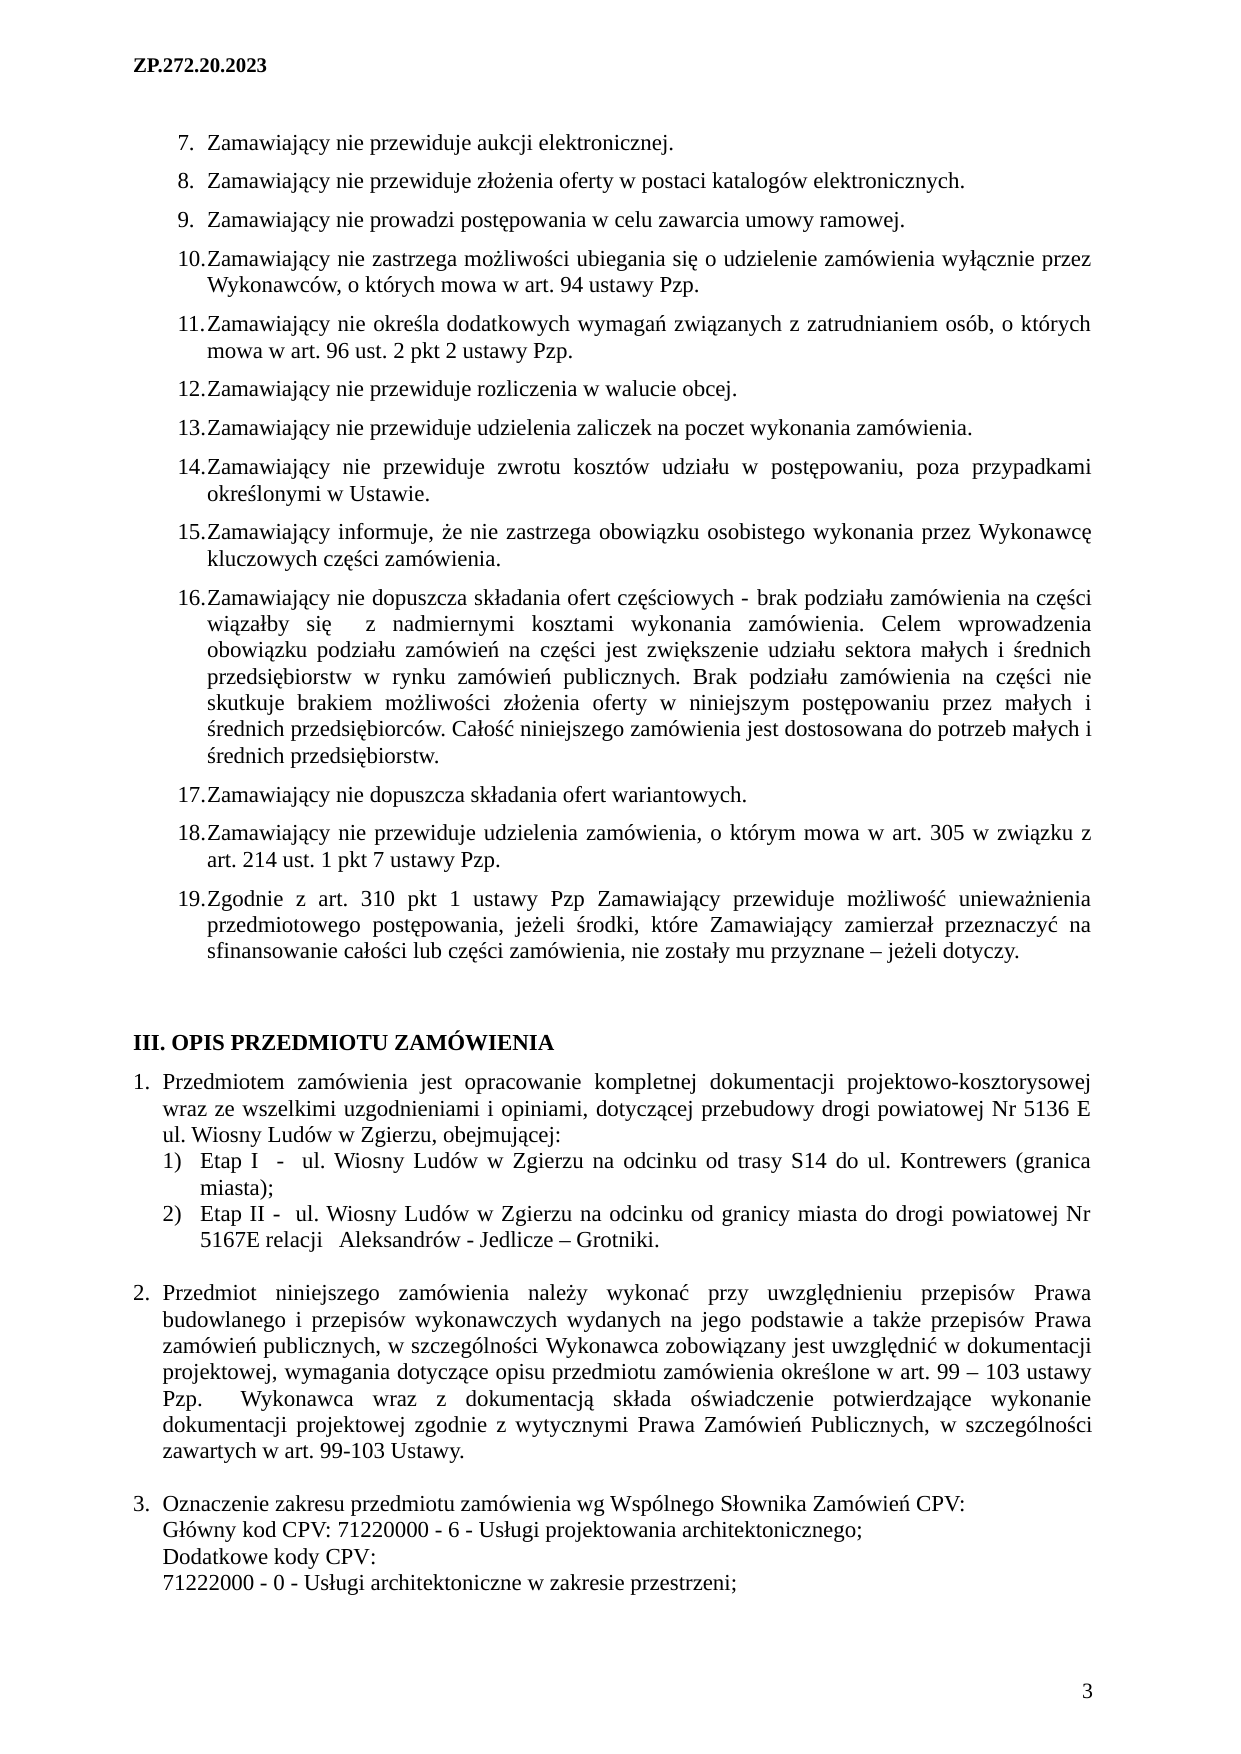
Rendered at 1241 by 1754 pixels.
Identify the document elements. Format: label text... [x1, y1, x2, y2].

list Zamawiający nie zastrzega możliwości ubiegania się o udzielenie zamówienia wyłącznie przez Wykonawców, o których mowa w art. 94 ustawy Pzp. [177, 245, 1093, 298]
list Zamawiający nie dopuszcza składania ofert wariantowych. [177, 781, 1093, 807]
list Zamawiający nie przewiduje zwrotu kosztów udziału w postępowaniu, poza przypadkami określonymi w Ustawie. [177, 453, 1093, 506]
list Zamawiający informuje, że nie zastrzega obowiązku osobistego wykonania przez Wykonawcę kluczowych części zamówienia. [177, 518, 1093, 571]
list Przedmiotem zamówienia jest opracowanie kompletnej dokumentacji projektowo-kosztorysowej wraz ze wszelkimi uzgodnieniami i opiniami, dotyczącej przebudowy drogi powiatowej Nr 5136 E ul. Wiosny Ludów w Zgierzu, obejmującej: [133, 1068, 1093, 1147]
list Główny kod CPV: 71220000 - 6 - Usługi projektowania architektonicznego; [162, 1516, 1093, 1543]
list Zamawiający nie przewiduje udzielenia zaliczek na poczet wykonania zamówienia. [177, 414, 1093, 441]
list Zamawiający nie przewiduje aukcji elektronicznej. [177, 128, 1093, 155]
list Etap II - ul. Wiosny Ludów w Zgierzu na odcinku od granicy miasta do drogi powiatowej Nr 5167E relacji Aleksandrów - Jedlicze – Grotniki. [162, 1200, 1093, 1253]
text Dodatkowe kody CPV: [133, 1543, 1093, 1569]
list Zamawiający nie przewiduje złożenia oferty w postaci katalogów elektronicznych. [177, 167, 1093, 194]
list Zamawiający nie prowadzi postępowania w celu zawarcia umowy ramowej. [177, 206, 1093, 233]
list Oznaczenie zakresu przedmiotu zamówienia wg Wspólnego Słownika Zamówień CPV: [133, 1490, 1093, 1516]
list Zamawiający nie przewiduje udzielenia zamówienia, o którym mowa w art. 305 w związku z art. 214 ust. 1 pkt 7 ustawy Pzp. [177, 819, 1093, 872]
list Zgodnie z art. 310 pkt 1 ustawy Pzp Zamawiający przewiduje możliwość unieważnienia przedmiotowego postępowania, jeżeli środki, które Zamawiający zamierzał przeznaczyć na sfinansowanie całości lub części zamówienia, nie zostały mu przyznane – jeżeli dotyczy. [177, 885, 1093, 964]
list Zamawiający nie dopuszcza składania ofert częściowych - brak podziału zamówienia na części wiązałby się z nadmiernymi kosztami wykonania zamówienia. Celem wprowadzenia obowiązku podziału zamówień na części jest zwiększenie udziału sektora małych i średnich przedsiębiorstw w rynku zamówień publicznych. Brak podziału zamówienia na części nie skutkuje brakiem możliwości złożenia oferty w niniejszym postępowaniu przez małych i średnich przedsiębiorców. Całość niniejszego zamówienia jest dostosowana do potrzeb małych i średnich przedsiębiorstw. [177, 584, 1093, 768]
list Zamawiający nie przewiduje rozliczenia w walucie obcej. [177, 376, 1093, 402]
list Zamawiający nie określa dodatkowych wymagań związanych z zatrudnianiem osób, o których mowa w art. 96 ust. 2 pkt 2 ustawy Pzp. [177, 310, 1093, 363]
list Etap I - ul. Wiosny Ludów w Zgierzu na odcinku od trasy S14 do ul. Kontrewers (granica miasta); [162, 1147, 1093, 1200]
list OPIS PRZEDMIOTU ZAMÓWIENIA [133, 1029, 1093, 1055]
text 71222000 - 0 - Usługi architektoniczne w zakresie przestrzeni; [133, 1569, 1093, 1596]
list Przedmiot niniejszego zamówienia należy wykonać przy uwzględnieniu przepisów Prawa budowlanego i przepisów wykonawczych wydanych na jego podstawie a także przepisów Prawa zamówień publicznych, w szczególności Wykonawca zobowiązany jest uwzględnić w dokumentacji projektowej, wymagania dotyczące opisu przedmiotu zamówienia określone w art. 99 – 103 ustawy Pzp. Wykonawca wraz z dokumentacją składa oświadczenie potwierdzające wykonanie dokumentacji projektowej zgodnie z wytycznymi Prawa Zamówień Publicznych, w szczególności zawartych w art. 99-103 Ustawy. [133, 1279, 1093, 1464]
